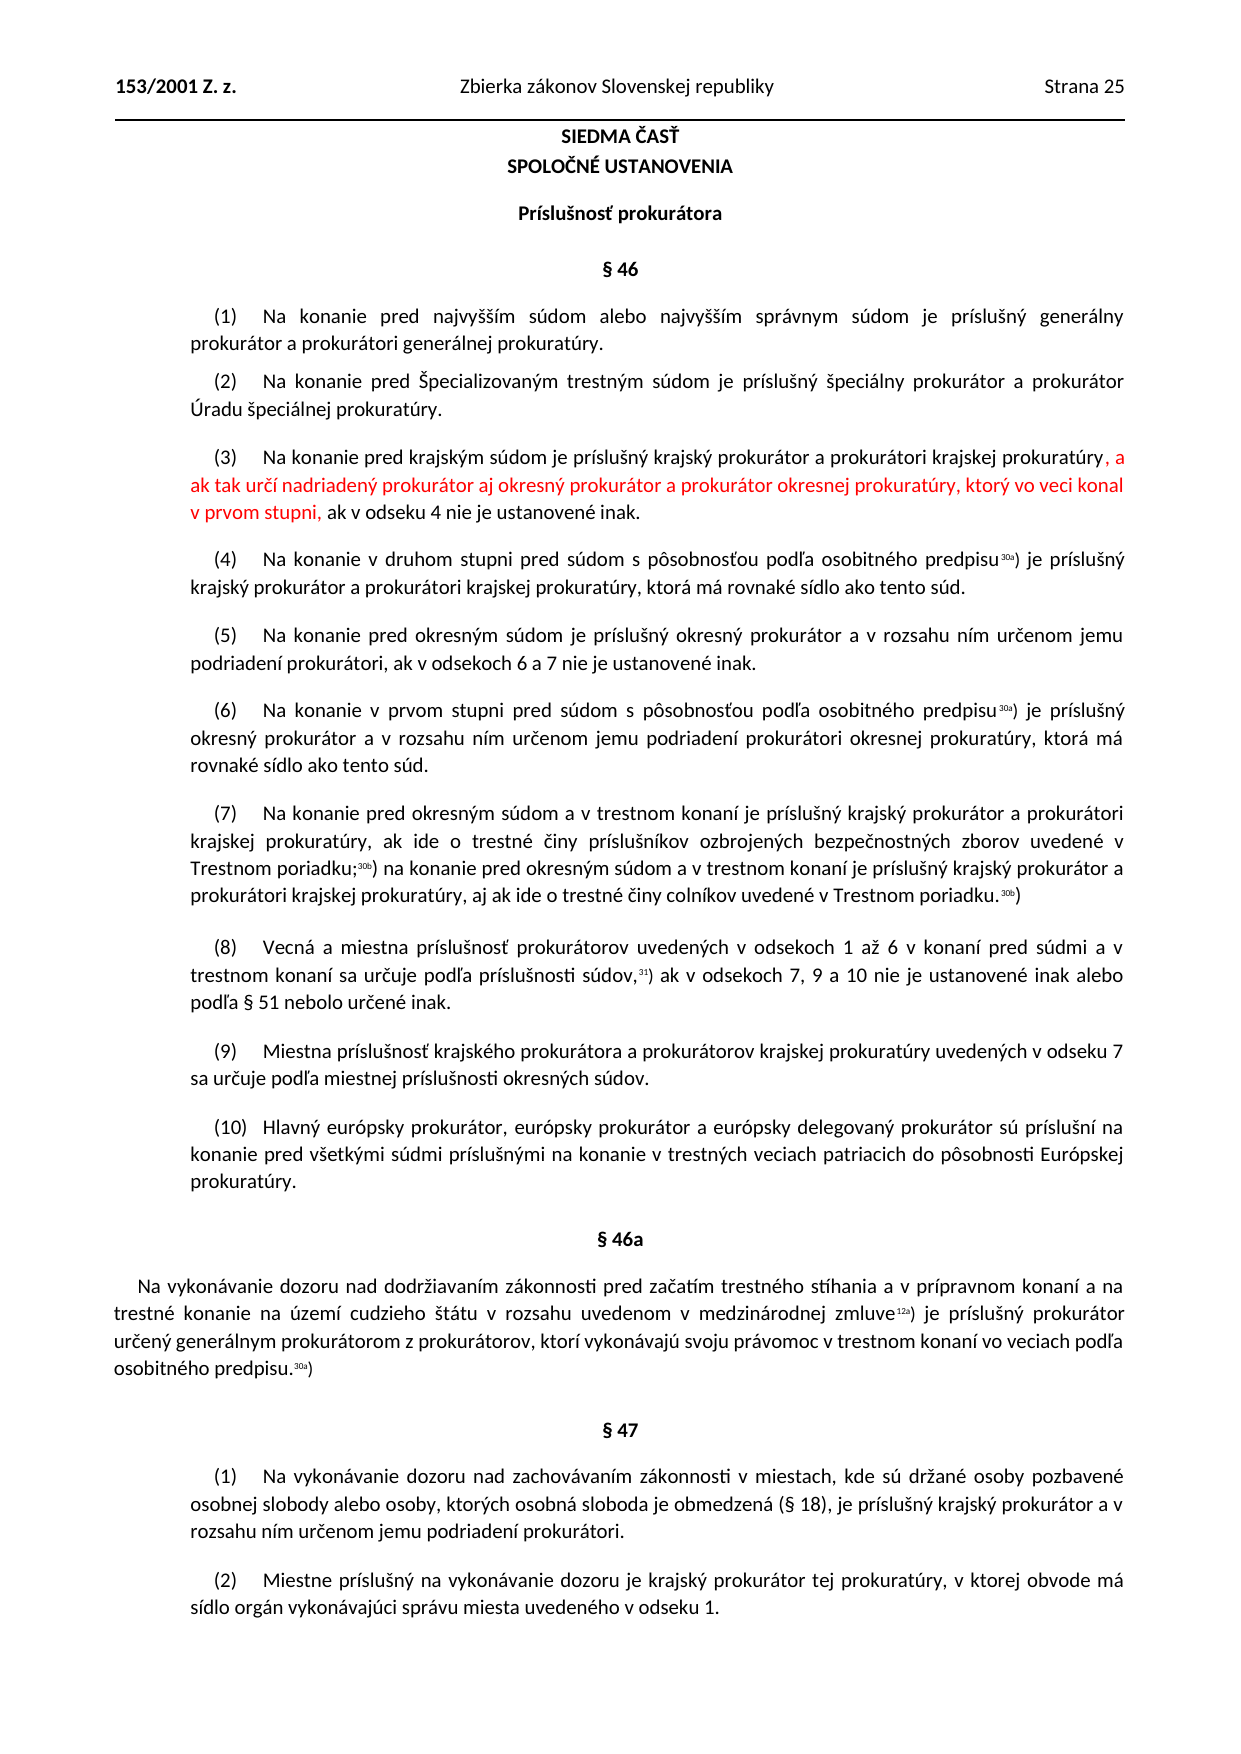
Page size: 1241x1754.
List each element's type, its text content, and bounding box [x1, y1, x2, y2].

text § 46a [124, 1226, 1116, 1252]
list Miestne príslušný na vykonávanie dozoru je krajský prokurátor tej prokuratúry, v ktorej obvode má sídlo orgán vykonávajúci správu miesta uvedeného v odseku 1. [190, 1567, 1125, 1620]
text Príslušnosť prokurátora [124, 201, 1116, 226]
text § 47 [124, 1417, 1116, 1442]
list Vecná a miestna príslušnosť prokurátorov uvedených v odsekoch 1 až 6 v konaní pred súdmi a v trestnom konaní sa určuje podľa príslušnosti súdov,31) ak v odsekoch 7, 9 a 10 nie je ustanovené inak alebo podľa § 51 nebolo určené inak. [190, 934, 1125, 1015]
list Na konanie v prvom stupni pred súdom s pôsobnosťou podľa osobitného predpisu30a) je príslušný okresný prokurátor a v rozsahu ním určenom jemu podriadení prokurátori okresnej prokuratúry, ktorá má rovnaké sídlo ako tento súd. [190, 697, 1125, 777]
text Na vykonávanie dozoru nad dodržiavaním zákonnosti pred začatím trestného stíhania a v prípravnom konaní a na trestné konanie na území cudzieho štátu v rozsahu uvedenom v medzinárodnej zmluve12a) je príslušný prokurátor určený generálnym prokurátorom z prokurátorov, ktorí vykonávajú svoju právomoc v trestnom konaní vo veciach podľa osobitného predpisu.30a) [113, 1273, 1125, 1381]
text § 46 [124, 256, 1116, 282]
text SPOLOČNÉ USTANOVENIA [124, 154, 1116, 179]
text SIEDMA ČASŤ [124, 101, 1116, 148]
list Na konanie pred okresným súdom a v trestnom konaní je príslušný krajský prokurátor a prokurátori krajskej prokuratúry, ak ide o trestné činy príslušníkov ozbrojených bezpečnostných zborov uvedené v Trestnom poriadku;30b) na konanie pred okresným súdom a v trestnom konaní je príslušný krajský prokurátor a prokurátori krajskej prokuratúry, aj ak ide o trestné činy colníkov uvedené v Trestnom poriadku.30b) [190, 801, 1125, 908]
list Miestna príslušnosť krajského prokurátora a prokurátorov krajskej prokuratúry uvedených v odseku 7 sa určuje podľa miestnej príslušnosti okresných súdov. [190, 1038, 1125, 1091]
list Hlavný európsky prokurátor, európsky prokurátor a európsky delegovaný prokurátor sú príslušní na konanie pred všetkými súdmi príslušnými na konanie v trestných veciach patriacich do pôsobnosti Európskej prokuratúry. [190, 1114, 1125, 1194]
list Na konanie pred krajským súdom je príslušný krajský prokurátor a prokurátori krajskej prokuratúry, a ak tak určí nadriadený prokurátor aj okresný prokurátor a prokurátor okresnej prokuratúry, ktorý vo veci konal v prvom stupni, ak v odseku 4 nie je ustanovené inak. [190, 444, 1125, 525]
list Na konanie pred Špecializovaným trestným súdom je príslušný špeciálny prokurátor a prokurátor Úradu špeciálnej prokuratúry. [190, 368, 1125, 421]
list Na konanie v druhom stupni pred súdom s pôsobnosťou podľa osobitného predpisu30a) je príslušný krajský prokurátor a prokurátori krajskej prokuratúry, ktorá má rovnaké sídlo ako tento súd. [190, 547, 1125, 599]
list Na konanie pred okresným súdom je príslušný okresný prokurátor a v rozsahu ním určenom jemu podriadení prokurátori, ak v odsekoch 6 a 7 nie je ustanovené inak. [190, 622, 1125, 675]
list Na vykonávanie dozoru nad zachovávaním zákonnosti v miestach, kde sú držané osoby pozbavené osobnej slobody alebo osoby, ktorých osobná sloboda je obmedzená (§ 18), je príslušný krajský prokurátor a v rozsahu ním určenom jemu podriadení prokurátori. [190, 1464, 1125, 1544]
list Na konanie pred najvyšším súdom alebo najvyšším správnym súdom je príslušný generálny prokurátor a prokurátori generálnej prokuratúry. [190, 303, 1125, 356]
